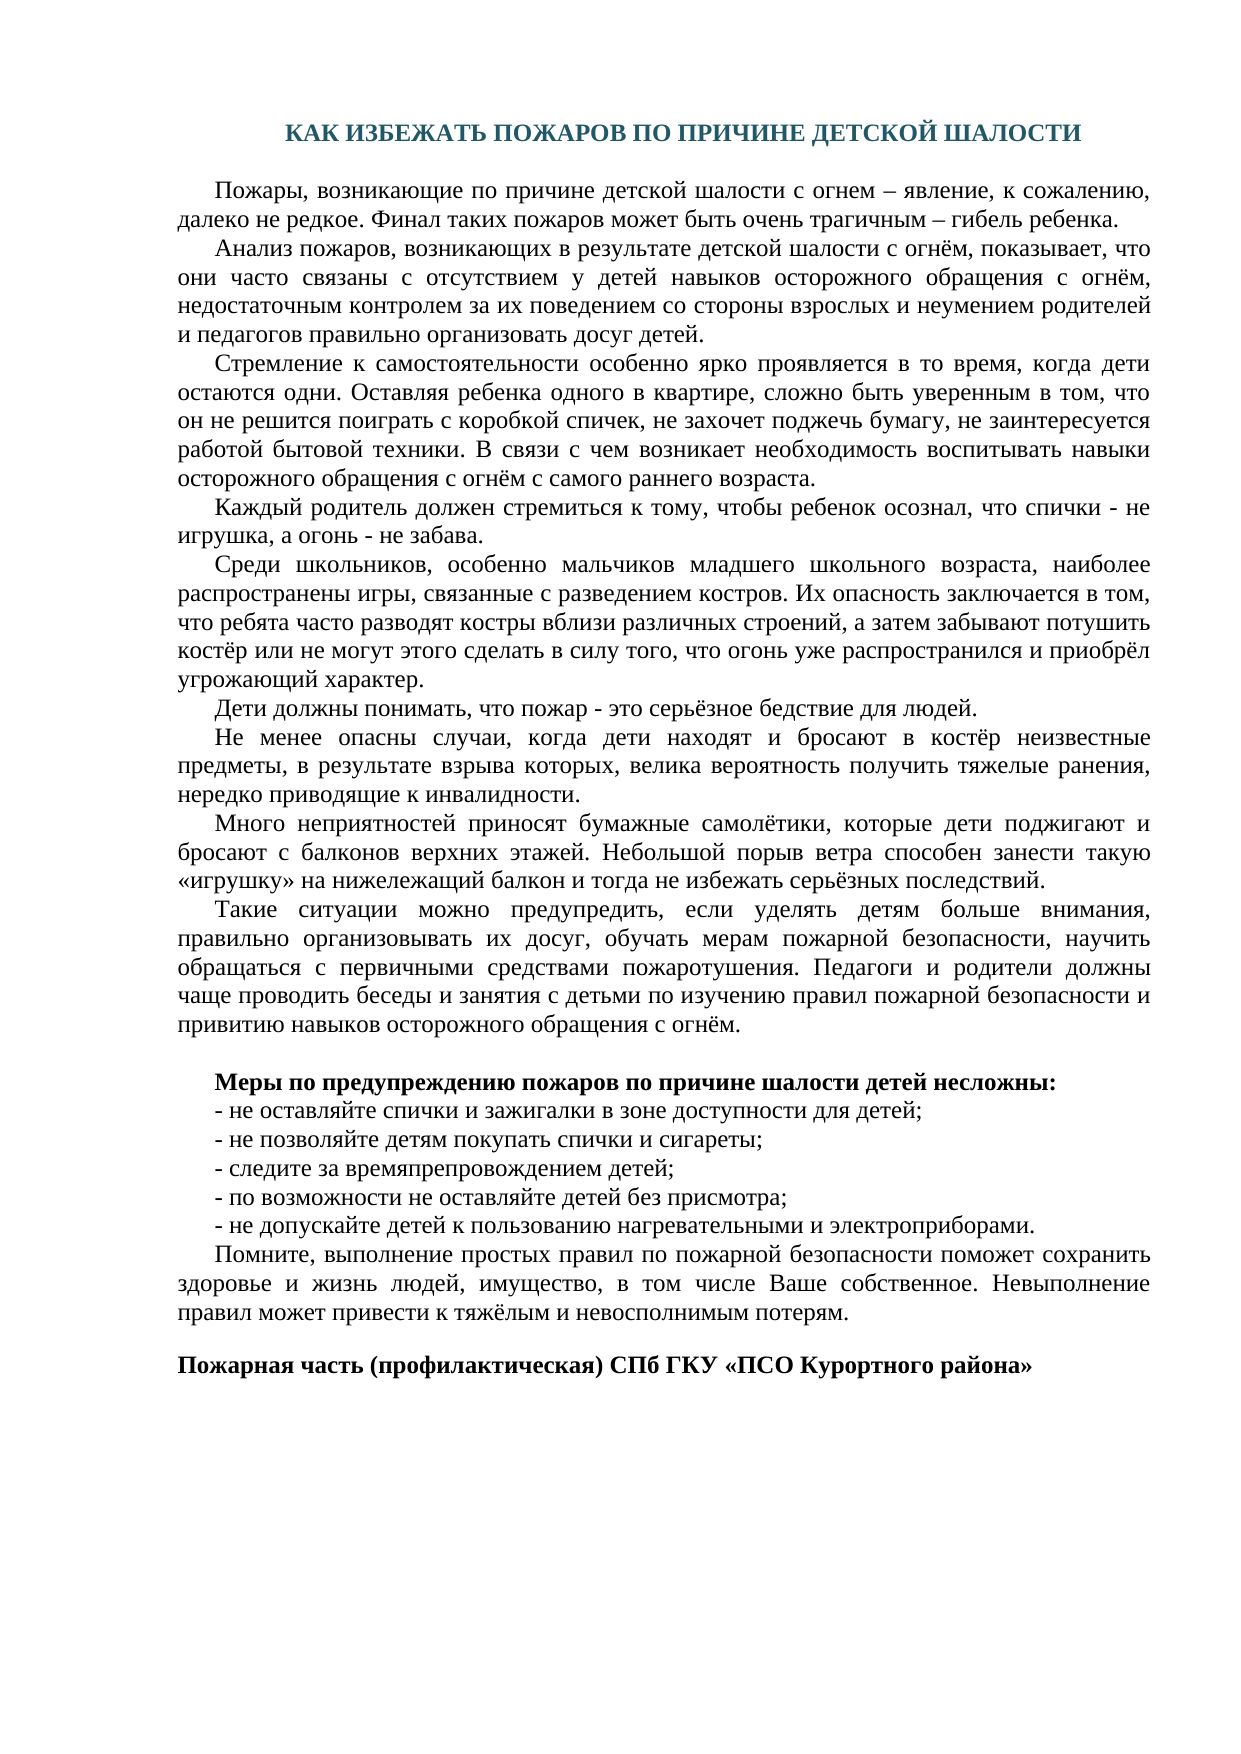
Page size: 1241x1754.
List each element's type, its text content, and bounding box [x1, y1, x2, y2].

text Пожары, возникающие по причине детской шалости с огнем – явление, к сожалению, далеко не редкое. Финал таких пожаров может быть очень трагичным – гибель ребенка. [177, 176, 1152, 233]
text Стремление к самостоятельности особенно ярко проявляется в то время, когда дети остаются одни. Оставляя ребенка одного в квартире, сложно быть уверенным в том, что он не решится поиграть с коробкой спичек, не захочет поджечь бумагу, не заинтересуется работой бытовой техники. В связи с чем возникает необходимость воспитывать навыки осторожного обращения с огнём с самого раннего возраста. [177, 348, 1152, 492]
text Дети должны понимать, что пожар - это серьёзное бедствие для людей. [177, 693, 1152, 722]
text - по возможности не оставляйте детей без присмотра; [177, 1182, 1152, 1211]
text - не позволяйте детям покупать спички и сигареты; [177, 1124, 1152, 1153]
text Не менее опасны случаи, когда дети находят и бросают в костёр неизвестные предметы, в результате взрыва которых, велика вероятность получить тяжелые ранения, нередко приводящие к инвалидности. [177, 722, 1152, 808]
text Помните, выполнение простых правил по пожарной безопасности поможет сохранить здоровье и жизнь людей, имущество, в том числе Ваше собственное. Невыполнение правил может привести к тяжёлым и невосполнимым потерям. [177, 1239, 1152, 1326]
text - следите за времяпрепровождением детей; [177, 1153, 1152, 1182]
text Среди школьников, особенно мальчиков младшего школьного возраста, наиболее распространены игры, связанные с разведением костров. Их опасность заключается в том, что ребята часто разводят костры вблизи различных строений, а затем забывают потушить костёр или не могут этого сделать в силу того, что огонь уже распространился и приобрёл угрожающий характер. [177, 549, 1152, 693]
text - не допускайте детей к пользованию нагревательными и электроприборами. [177, 1211, 1152, 1239]
text Много неприятностей приносят бумажные самолётики, которые дети поджигают и бросают с балконов верхних этажей. Небольшой порыв ветра способен занести такую «игрушку» на нижележащий балкон и тогда не избежать серьёзных последствий. [177, 808, 1152, 894]
text Такие ситуации можно предупредить, если уделять детям больше внимания, правильно организовывать их досуг, обучать мерам пожарной безопасности, научить обращаться с первичными средствами пожаротушения. Педагоги и родители должны чаще проводить беседы и занятия с детьми по изучению правил пожарной безопасности и привитию навыков осторожного обращения с огнём. [177, 894, 1152, 1038]
text - не оставляйте спички и зажигалки в зоне доступности для детей; [177, 1096, 1152, 1124]
text КАК ИЗБЕЖАТЬ ПОЖАРОВ ПО ПРИЧИНЕ ДЕТСКОЙ ШАЛОСТИ [215, 118, 1152, 147]
text Каждый родитель должен стремиться к тому, чтобы ребенок осознал, что спички - не игрушка, а огонь - не забава. [177, 492, 1152, 549]
text Пожарная часть (профилактическая) СПб ГКУ «ПСО Курортного района» [177, 1351, 1152, 1379]
text Анализ пожаров, возникающих в результате детской шалости с огнём, показывает, что они часто связаны с отсутствием у детей навыков осторожного обращения с огнём, недостаточным контролем за их поведением со стороны взрослых и неумением родителей и педагогов правильно организовать досуг детей. [177, 233, 1152, 348]
text Меры по предупреждению пожаров по причине шалости детей несложны: [177, 1067, 1152, 1096]
